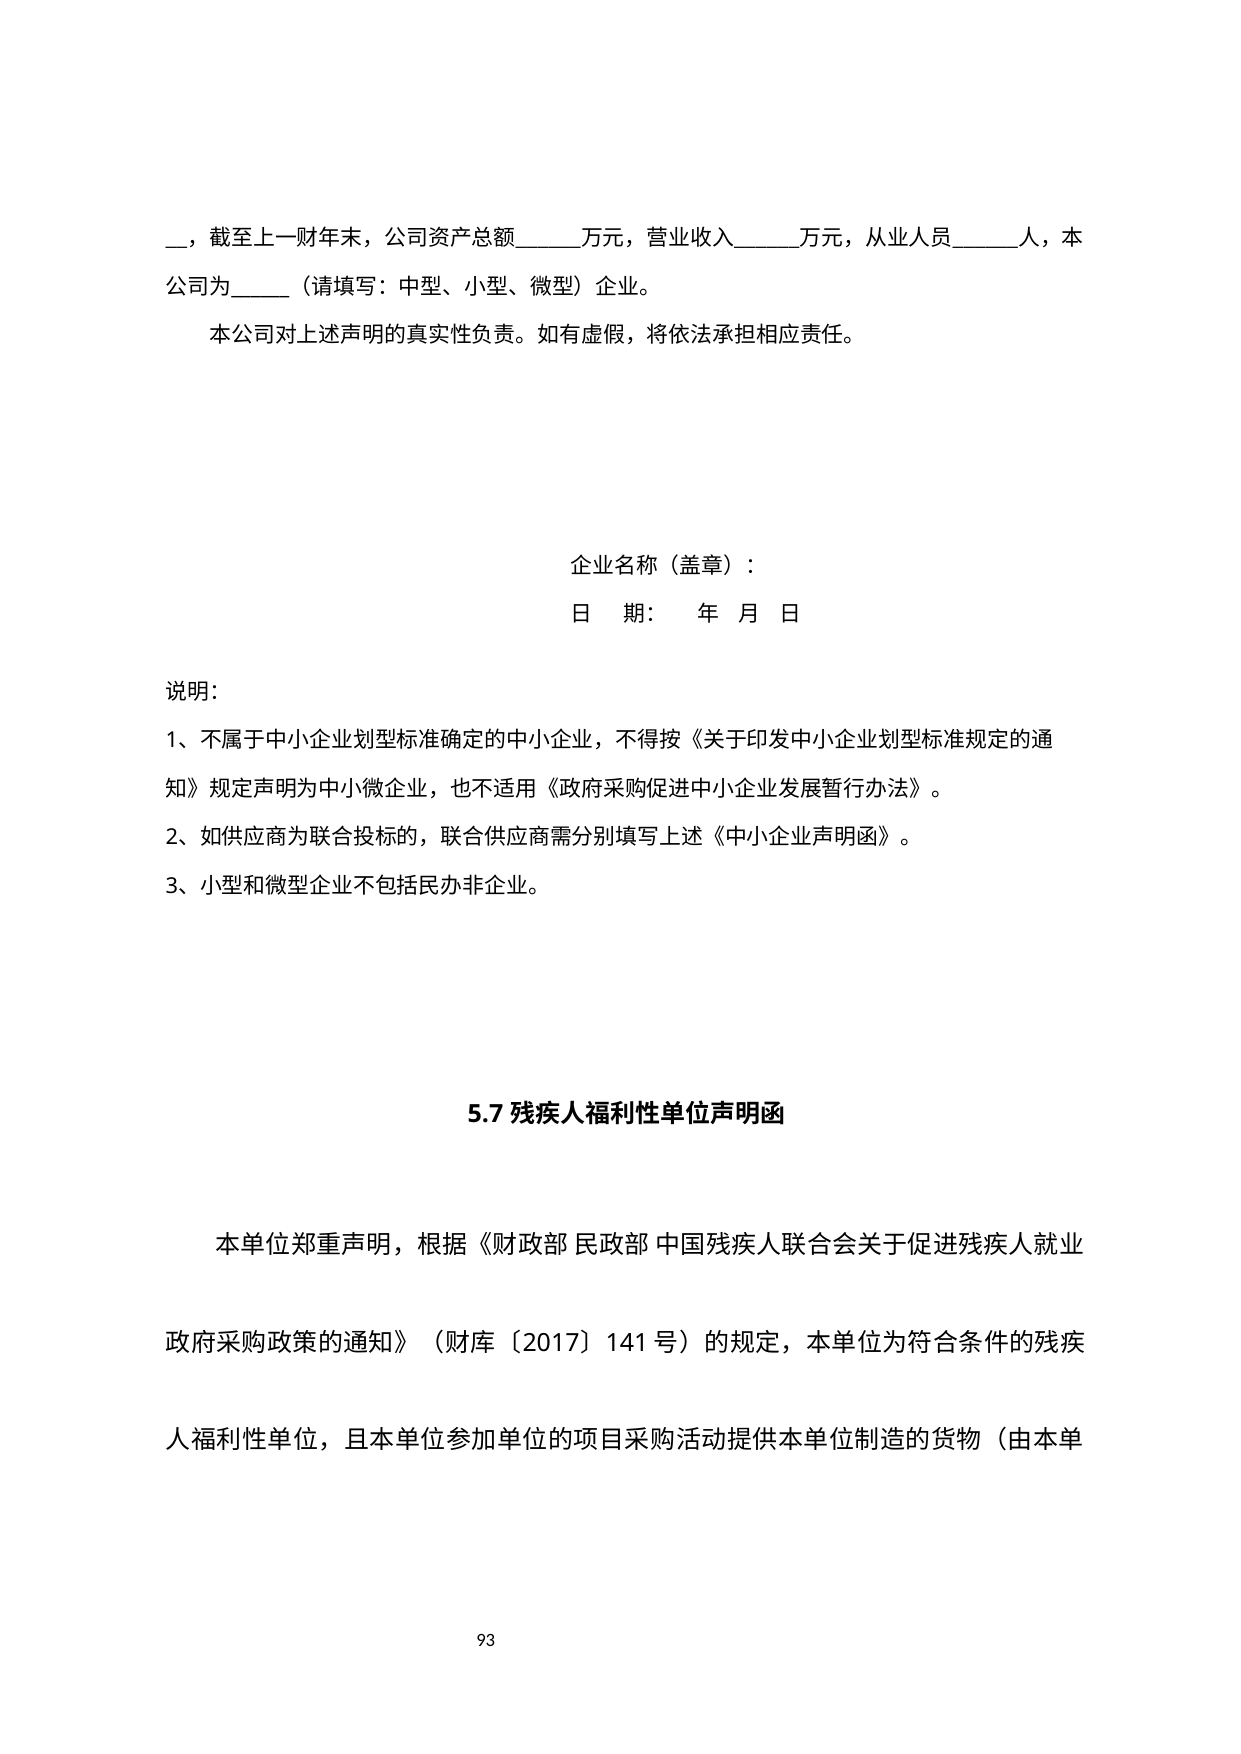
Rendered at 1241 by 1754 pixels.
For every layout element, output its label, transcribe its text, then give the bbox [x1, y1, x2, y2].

text 2、如供应商为联合投标的，联合供应商需分别填写上述《中小企业声明函》。 [165, 819, 1087, 851]
text 本公司对上述声明的真实性负责。如有虚假，将依法承担相应责任。 [165, 317, 1087, 349]
text 企业名称（盖章）： 日 期： 年 月 日 [570, 547, 1087, 628]
text 1、不属于中小企业划型标准确定的中小企业，不得按《关于印发中小企业划型标准规定的通知》规定声明为中小微企业，也不适用《政府采购促进中小企业发展暂行办法》。 [165, 722, 1087, 803]
text 5.7 残疾人福利性单位声明函 [165, 1079, 1087, 1144]
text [165, 219, 1087, 301]
text 说明： [165, 673, 1087, 706]
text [165, 1210, 1087, 1470]
text 3、小型和微型企业不包括民办非企业。 [165, 867, 1087, 900]
